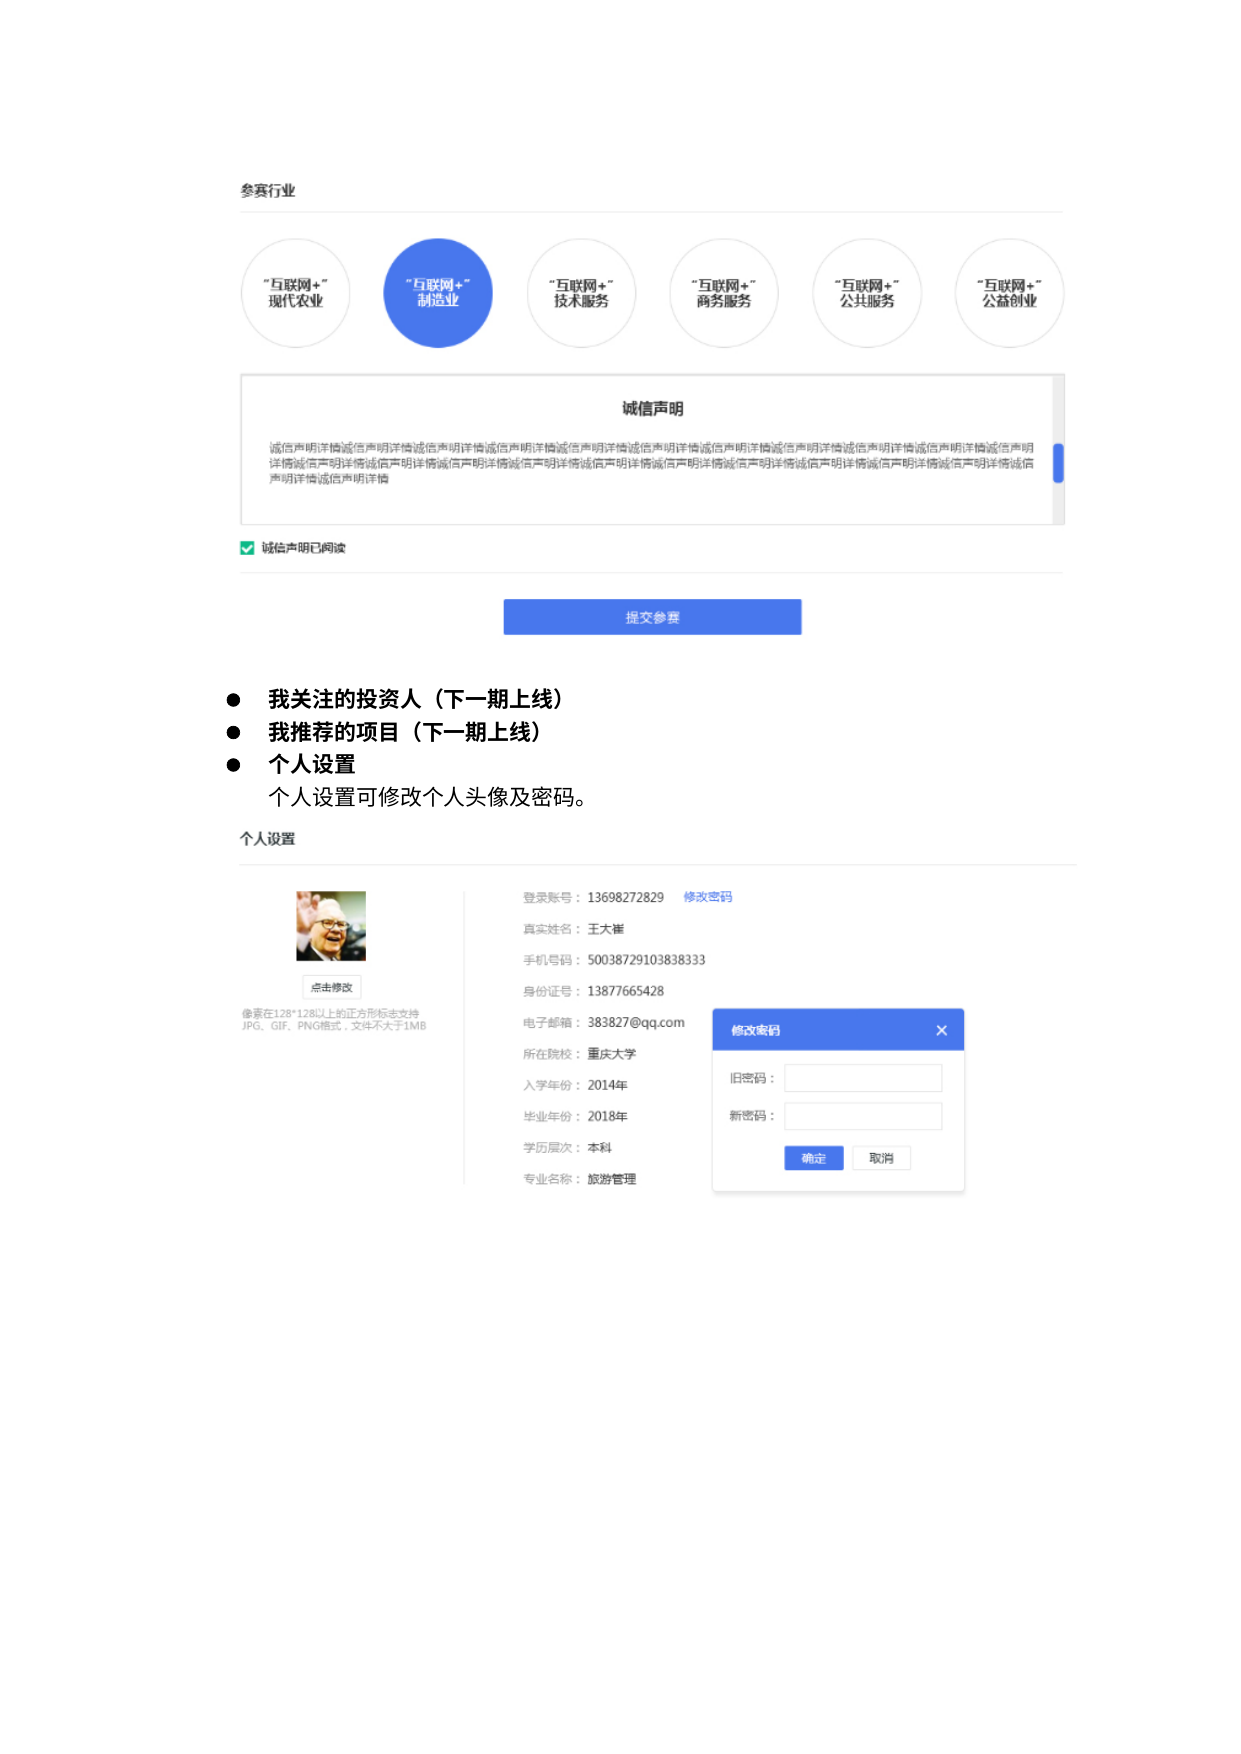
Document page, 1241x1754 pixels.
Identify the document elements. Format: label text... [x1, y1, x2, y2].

list 我关注的投资人（下一期上线） [225, 682, 1053, 714]
picture [225, 812, 1091, 1230]
picture [225, 162, 1091, 662]
list 个人设置 [225, 747, 1053, 779]
list 个人设置可修改个人头像及密码。 [269, 779, 1053, 812]
list 我推荐的项目（下一期上线） [225, 714, 1053, 747]
